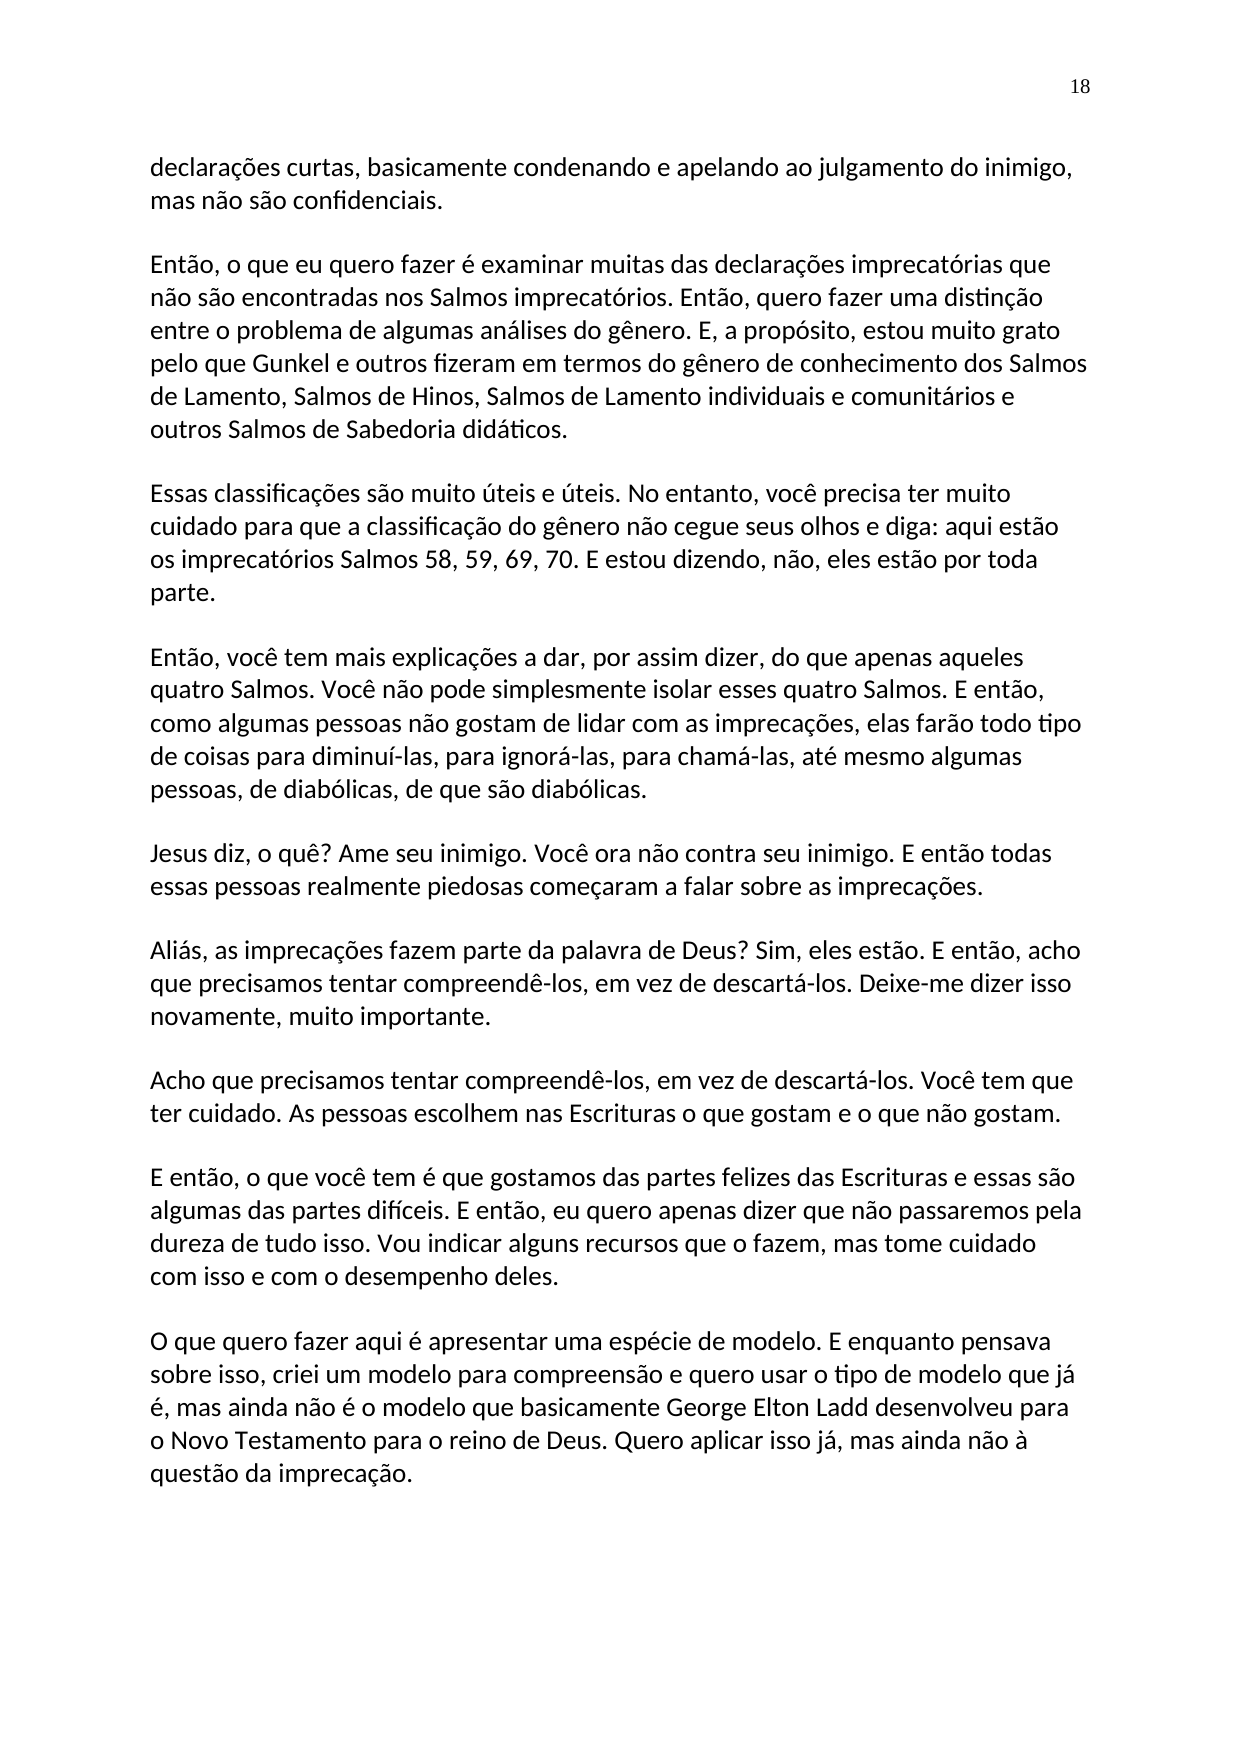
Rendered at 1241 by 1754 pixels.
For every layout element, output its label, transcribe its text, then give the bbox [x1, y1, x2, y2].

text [150, 150, 1090, 216]
text Aliás, as imprecações fazem parte da palavra de Deus? Sim, eles estão. E então, acho que precisamos tentar compreendê-los, em vez de descartá-los. Deixe-me dizer isso novamente, muito importante. [150, 933, 1090, 1032]
text Então, você tem mais explicações a dar, por assim dizer, do que apenas aqueles quatro Salmos. Você não pode simplesmente isolar esses quatro Salmos. E então, como algumas pessoas não gostam de lidar com as imprecações, elas farão todo tipo de coisas para diminuí-las, para ignorá-las, para chamá-las, até mesmo algumas pessoas, de diabólicas, de que são diabólicas. [150, 640, 1090, 805]
text Então, o que eu quero fazer é examinar muitas das declarações imprecatórias que não são encontradas nos Salmos imprecatórios. Então, quero fazer uma distinção entre o problema de algumas análises do gênero. E, a propósito, estou muito grato pelo que Gunkel e outros fizeram em termos do gênero de conhecimento dos Salmos de Lamento, Salmos de Hinos, Salmos de Lamento individuais e comunitários e outros Salmos de Sabedoria didáticos. [150, 247, 1090, 445]
text O que quero fazer aqui é apresentar uma espécie de modelo. E enquanto pensava sobre isso, criei um modelo para compreensão e quero usar o tipo de modelo que já é, mas ainda não é o modelo que basicamente George Elton Ladd desenvolveu para o Novo Testamento para o reino de Deus. Quero aplicar isso já, mas ainda não à questão da imprecação. [150, 1324, 1090, 1489]
text E então, o que você tem é que gostamos das partes felizes das Escrituras e essas são algumas das partes difíceis. E então, eu quero apenas dizer que não passaremos pela dureza de tudo isso. Vou indicar alguns recursos que o fazem, mas tome cuidado com isso e com o desempenho deles. [150, 1161, 1090, 1293]
text Acho que precisamos tentar compreendê-los, em vez de descartá-los. Você tem que ter cuidado. As pessoas escolhem nas Escrituras o que gostam e o que não gostam. [150, 1063, 1090, 1129]
text Essas classificações são muito úteis e úteis. No entanto, você precisa ter muito cuidado para que a classificação do gênero não cegue seus olhos e diga: aqui estão os imprecatórios Salmos 58, 59, 69, 70. E estou dizendo, não, eles estão por toda parte. [150, 476, 1090, 608]
text Jesus diz, o quê? Ame seu inimigo. Você ora não contra seu inimigo. E então todas essas pessoas realmente piedosas começaram a falar sobre as imprecações. [150, 836, 1090, 902]
